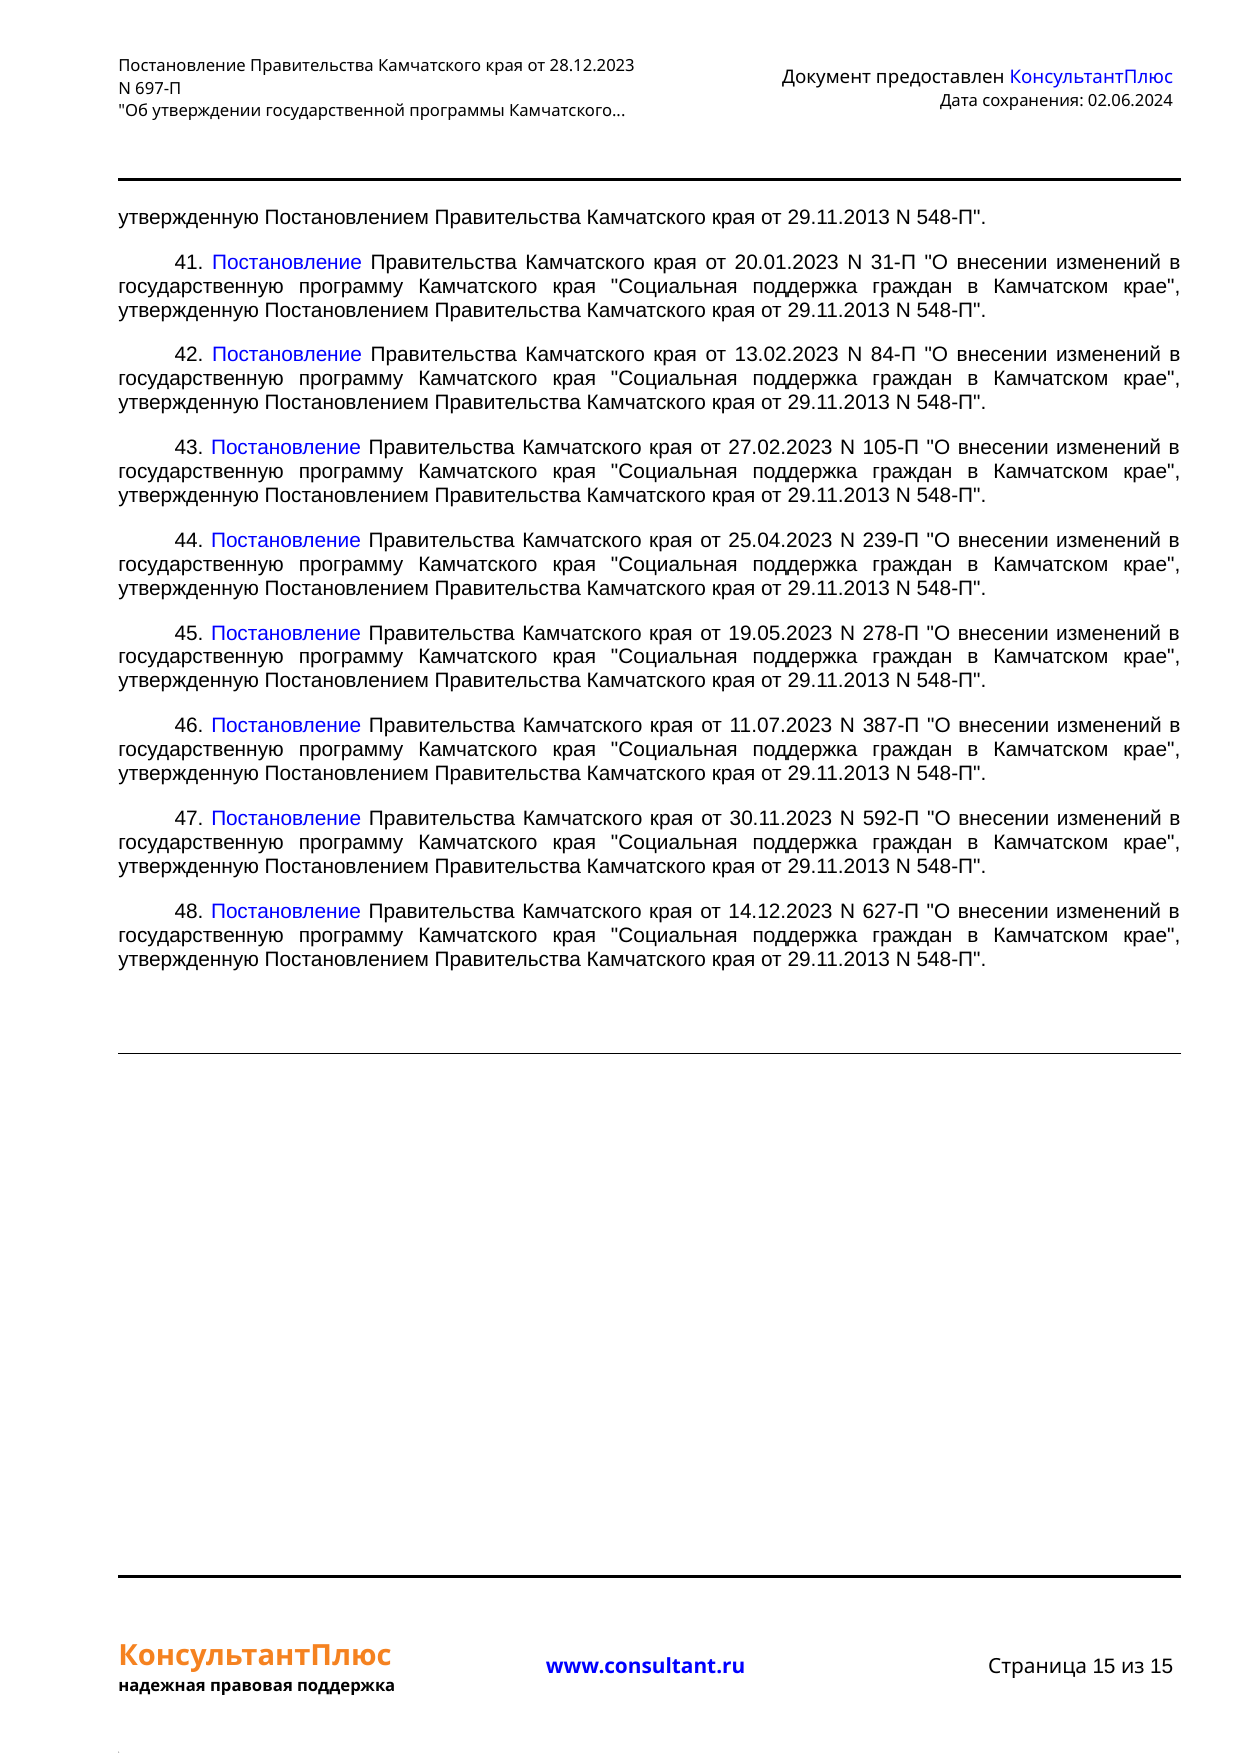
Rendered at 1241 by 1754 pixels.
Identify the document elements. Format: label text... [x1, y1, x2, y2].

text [118, 205, 1181, 229]
text 44. Постановление Правительства Камчатского края от 25.04.2023 N 239-П "О внесении изменений в государственную программу Камчатского края "Социальная поддержка граждан в Камчатском крае", утвержденную Постановлением Правительства Камчатского края от 29.11.2013 N 548-П". [118, 528, 1181, 599]
text 46. Постановление Правительства Камчатского края от 11.07.2023 N 387-П "О внесении изменений в государственную программу Камчатского края "Социальная поддержка граждан в Камчатском крае", утвержденную Постановлением Правительства Камчатского края от 29.11.2013 N 548-П". [118, 713, 1181, 785]
text 48. Постановление Правительства Камчатского края от 14.12.2023 N 627-П "О внесении изменений в государственную программу Камчатского края "Социальная поддержка граждан в Камчатском крае", утвержденную Постановлением Правительства Камчатского края от 29.11.2013 N 548-П". [118, 898, 1181, 970]
text 42. Постановление Правительства Камчатского края от 13.02.2023 N 84-П "О внесении изменений в государственную программу Камчатского края "Социальная поддержка граждан в Камчатском крае", утвержденную Постановлением Правительства Камчатского края от 29.11.2013 N 548-П". [118, 342, 1181, 414]
text 43. Постановление Правительства Камчатского края от 27.02.2023 N 105-П "О внесении изменений в государственную программу Камчатского края "Социальная поддержка граждан в Камчатском крае", утвержденную Постановлением Правительства Камчатского края от 29.11.2013 N 548-П". [118, 435, 1181, 507]
text 41. Постановление Правительства Камчатского края от 20.01.2023 N 31-П "О внесении изменений в государственную программу Камчатского края "Социальная поддержка граждан в Камчатском крае", утвержденную Постановлением Правительства Камчатского края от 29.11.2013 N 548-П". [118, 249, 1181, 321]
text 47. Постановление Правительства Камчатского края от 30.11.2023 N 592-П "О внесении изменений в государственную программу Камчатского края "Социальная поддержка граждан в Камчатском крае", утвержденную Постановлением Правительства Камчатского края от 29.11.2013 N 548-П". [118, 806, 1181, 878]
text 45. Постановление Правительства Камчатского края от 19.05.2023 N 278-П "О внесении изменений в государственную программу Камчатского края "Социальная поддержка граждан в Камчатском крае", утвержденную Постановлением Правительства Камчатского края от 29.11.2013 N 548-П". [118, 620, 1181, 692]
